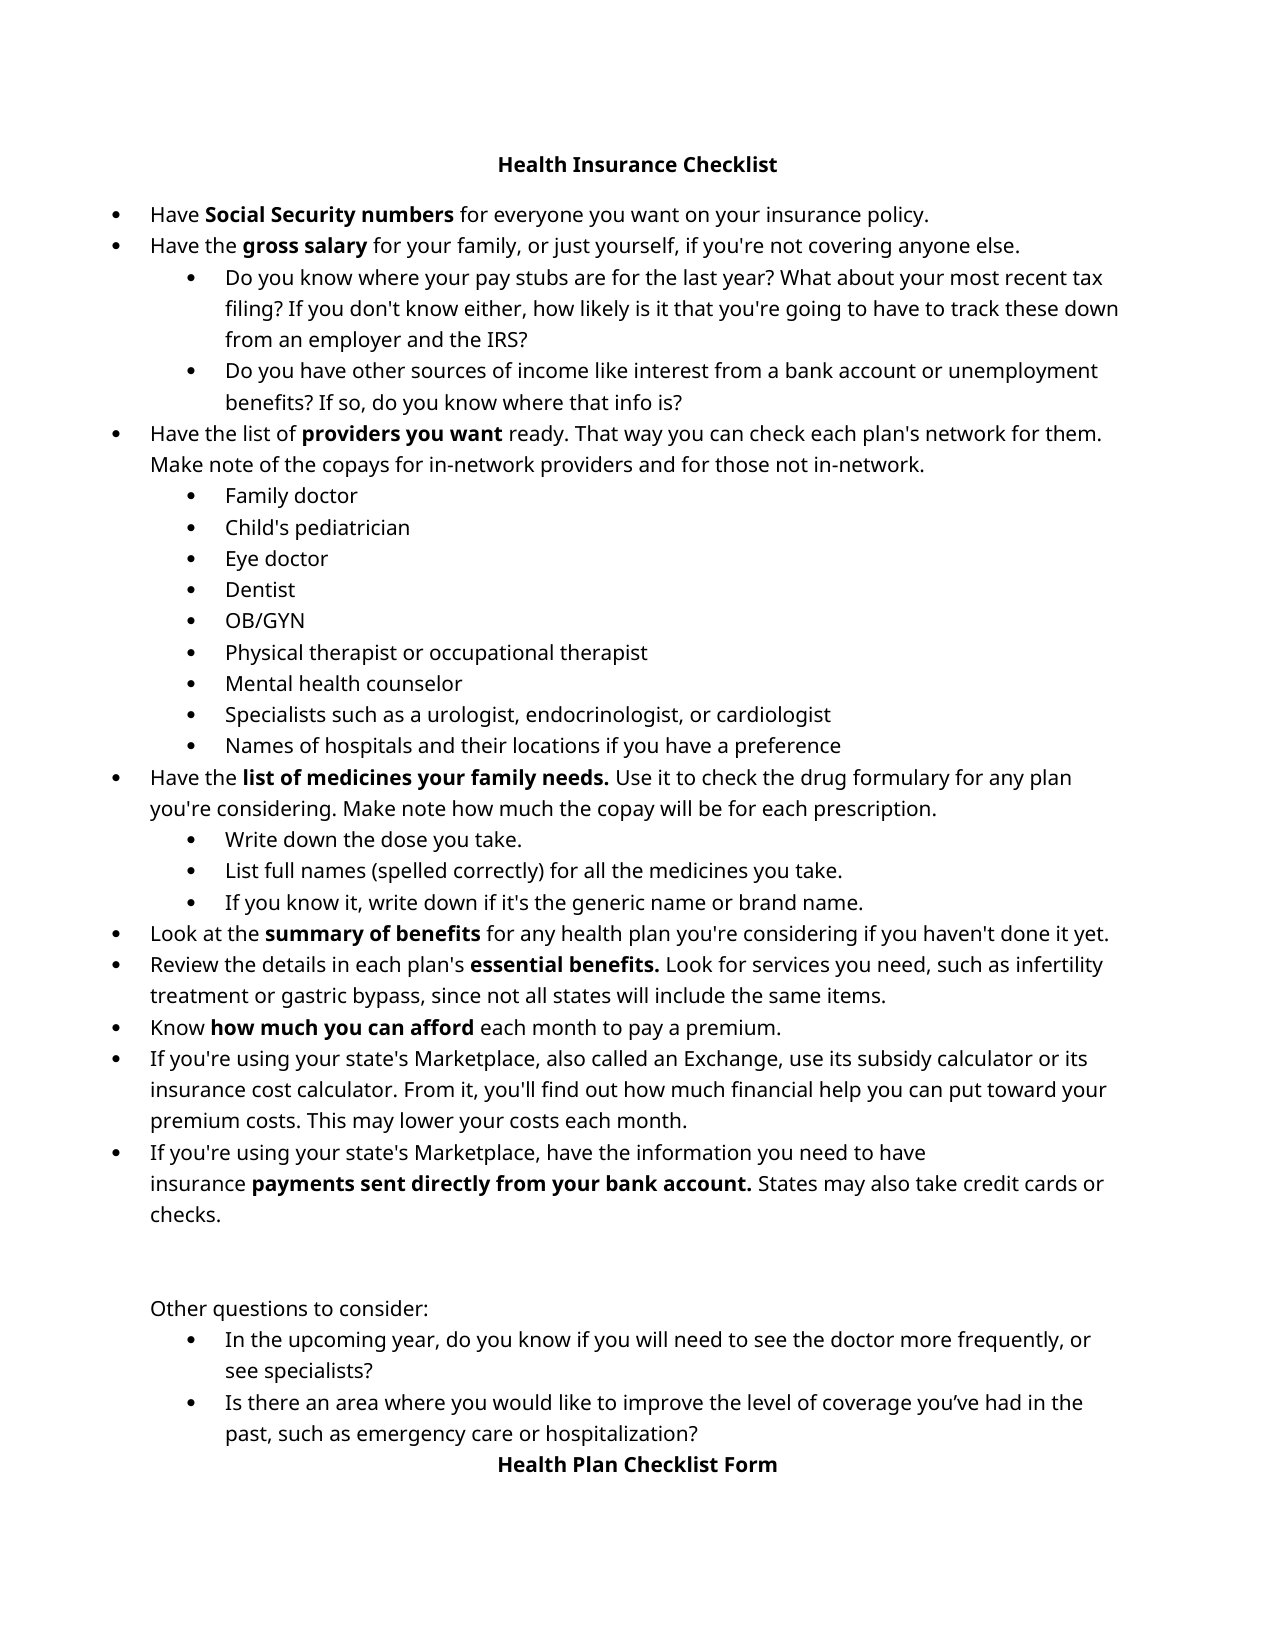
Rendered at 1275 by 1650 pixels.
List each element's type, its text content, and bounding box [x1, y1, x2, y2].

list Have the gross salary for your family, or just yourself, if you're not covering anyone else. [112, 228, 1125, 260]
text Health Insurance Checklist [150, 150, 1125, 178]
list Names of hospitals and their locations if you have a preference [187, 728, 1125, 760]
list If you're using your state's Marketplace, also called an Exchange, use its subsidy calculator or its insurance cost calculator. From it, you'll find out how much financial help you can put toward your premium costs. This may lower your costs each month. [112, 1041, 1125, 1135]
list Dentist [187, 572, 1125, 603]
list Know how much you can afford each month to pay a premium. [112, 1010, 1125, 1041]
list Specialists such as a urologist, endocrinologist, or cardiologist [187, 697, 1125, 728]
list In the upcoming year, do you know if you will need to see the doctor more frequently, or see specialists? [187, 1322, 1125, 1385]
list Is there an area where you would like to improve the level of coverage you’ve had in the past, such as emergency care or hospitalization? [187, 1385, 1125, 1447]
text Health Plan Checklist Form [150, 1447, 1125, 1478]
list Eye doctor [187, 541, 1125, 572]
list Have the list of medicines your family needs. Use it to check the drug formulary for any plan you're considering. Make note how much the copay will be for each prescription. [112, 760, 1125, 822]
list Have Social Security numbers for everyone you want on your insurance policy. [112, 197, 1125, 228]
list List full names (spelled correctly) for all the medicines you take. [187, 853, 1125, 885]
list OB/GYN [187, 603, 1125, 635]
list Look at the summary of benefits for any health plan you're considering if you haven't done it yet. [112, 916, 1125, 947]
list Do you have other sources of income like interest from a bank account or unemployment benefits? If so, do you know where that info is? [187, 353, 1125, 416]
list Review the details in each plan's essential benefits. Look for services you need, such as infertility treatment or gastric bypass, since not all states will include the same items. [112, 947, 1125, 1010]
list Physical therapist or occupational therapist [187, 635, 1125, 666]
list Mental health counselor [187, 666, 1125, 697]
list Have the list of providers you want ready. That way you can check each plan's network for them. Make note of the copays for in-network providers and for those not in-network. [112, 416, 1125, 478]
text Other questions to consider: [150, 1291, 1125, 1322]
list If you know it, write down if it's the generic name or brand name. [187, 885, 1125, 916]
list Child's pediatrician [187, 510, 1125, 541]
list Family doctor [187, 478, 1125, 510]
list Write down the dose you take. [187, 822, 1125, 853]
list Do you know where your pay stubs are for the last year? What about your most recent tax filing? If you don't know either, how likely is it that you're going to have to track these down from an employer and the IRS? [187, 260, 1125, 353]
list If you're using your state's Marketplace, have the information you need to have insurance payments sent directly from your bank account. States may also take credit cards or checks. [112, 1135, 1125, 1228]
